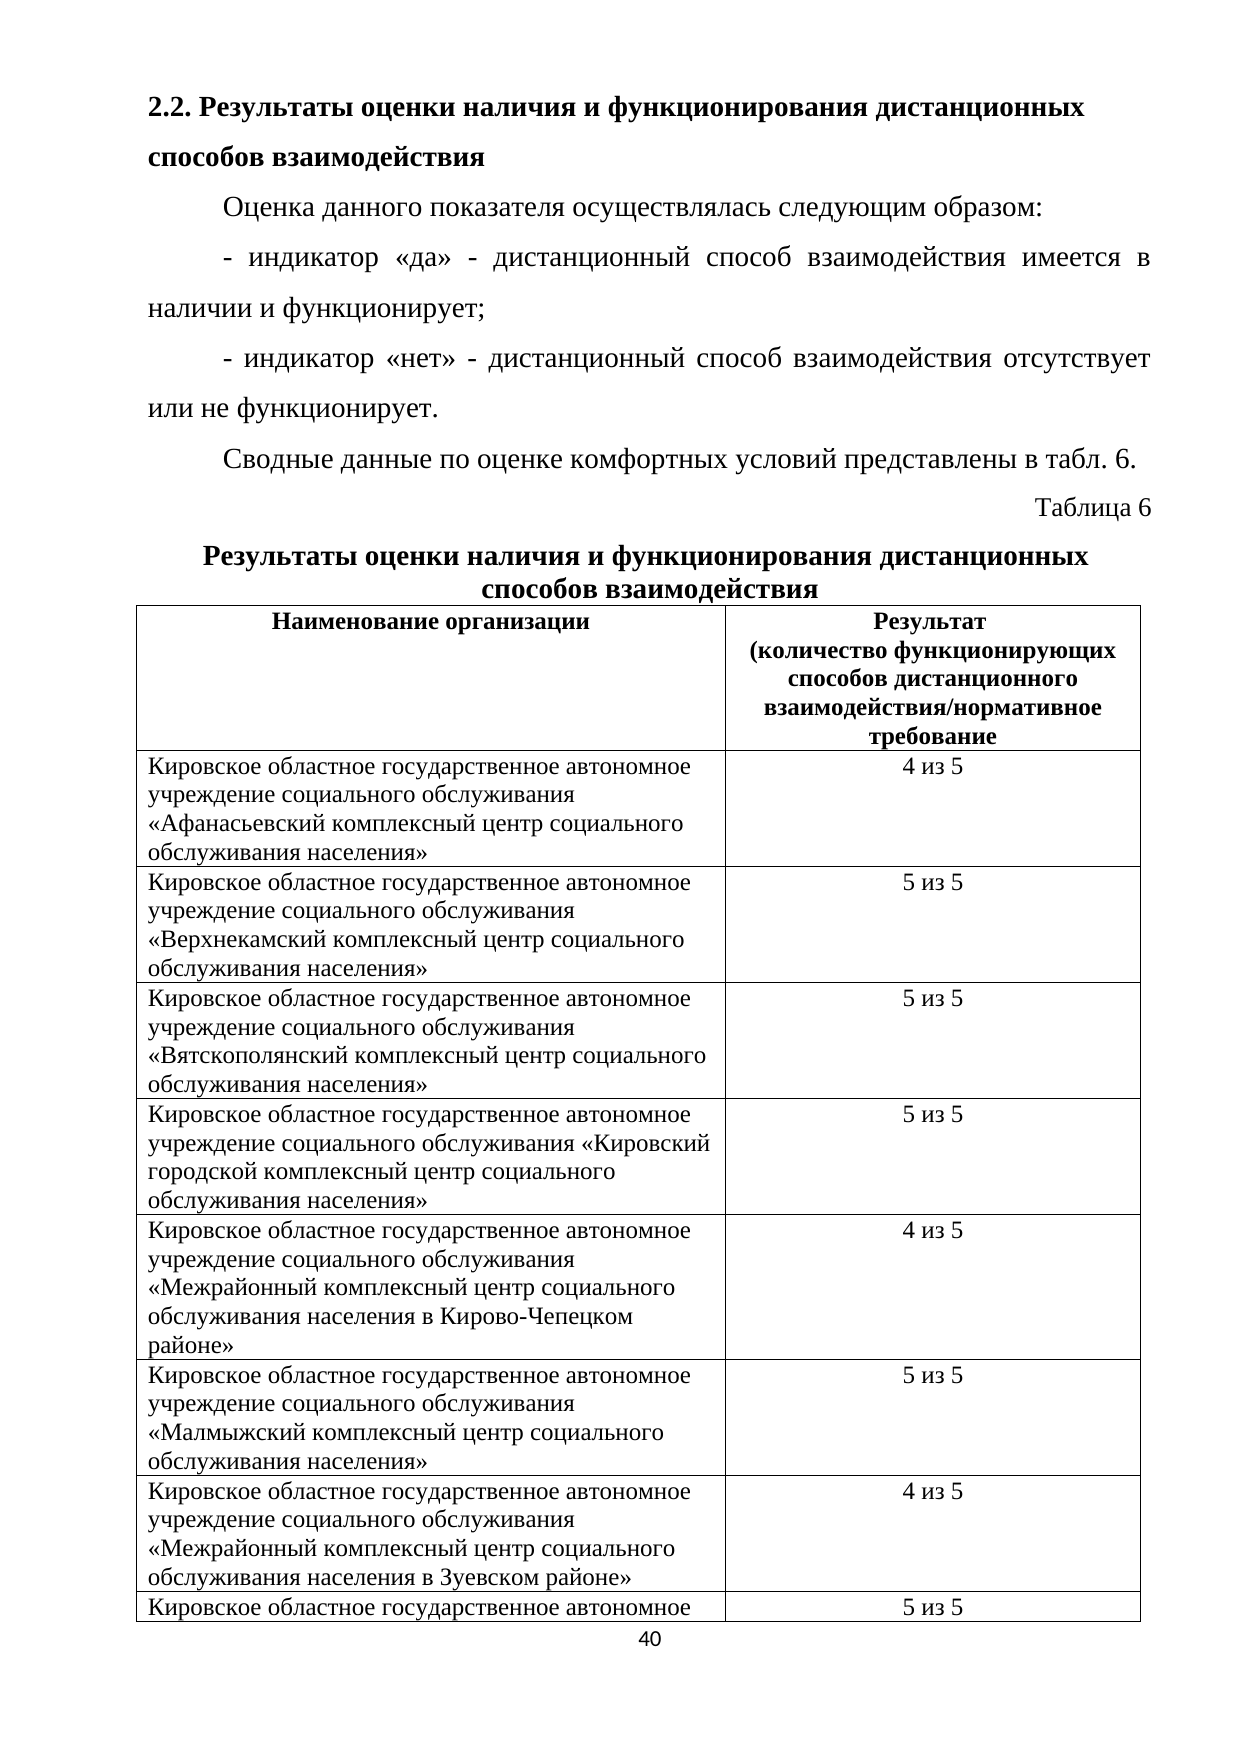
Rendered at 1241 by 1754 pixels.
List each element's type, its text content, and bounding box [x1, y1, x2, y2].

table_cell Кировское областное государственное автономное учреждение социального обслуживания «Кировский городской комплексный центр социального обслуживания населения» [137, 1099, 725, 1214]
table_cell Кировское областное государственное автономное учреждение социального обслуживания «Афанасьевский комплексный центр социального обслуживания населения» [137, 751, 725, 866]
text Оценка данного показателя осуществлялась следующим образом: [148, 189, 1152, 223]
table_header Наименование организации [137, 606, 725, 750]
table_cell 5 из 5 [726, 1592, 1140, 1621]
text - индикатор «да» - дистанционный способ взаимодействия имеется в наличии и функционирует; [148, 239, 1152, 323]
table_cell 4 из 5 [726, 751, 1140, 866]
text Результаты оценки наличия и функционирования дистанционных способов взаимодействия [148, 538, 1152, 605]
table_cell 5 из 5 [726, 983, 1140, 1098]
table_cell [137, 1592, 725, 1621]
text - индикатор «нет» - дистанционный способ взаимодействия отсутствует или не функционирует. [148, 340, 1152, 424]
table_cell 4 из 5 [726, 1476, 1140, 1591]
table_cell Кировское областное государственное автономное учреждение социального обслуживания «Вятскополянский комплексный центр социального обслуживания населения» [137, 983, 725, 1098]
table_header Результат (количество функционирующих способов дистанционного взаимодействия/нормативное требование [726, 606, 1140, 750]
text Таблица 6 [148, 491, 1152, 522]
text Сводные данные по оценке комфортных условий представлены в табл. 6. [148, 441, 1152, 474]
table_cell 5 из 5 [726, 1360, 1140, 1475]
table_cell Кировское областное государственное автономное учреждение социального обслуживания «Верхнекамский комплексный центр социального обслуживания населения» [137, 867, 725, 982]
subtitle 2.2. Результаты оценки наличия и функционирования дистанционных способов взаимодействия [148, 89, 1152, 172]
table_cell 5 из 5 [726, 1099, 1140, 1214]
table_cell 4 из 5 [726, 1215, 1140, 1359]
table_cell 5 из 5 [726, 867, 1140, 982]
table_cell Кировское областное государственное автономное учреждение социального обслуживания «Межрайонный комплексный центр социального обслуживания населения в Кирово-Чепецком районе» [137, 1215, 725, 1359]
table_cell Кировское областное государственное автономное учреждение социального обслуживания «Межрайонный комплексный центр социального обслуживания населения в Зуевском районе» [137, 1476, 725, 1591]
table_cell Кировское областное государственное автономное учреждение социального обслуживания «Малмыжский комплексный центр социального обслуживания населения» [137, 1360, 725, 1475]
